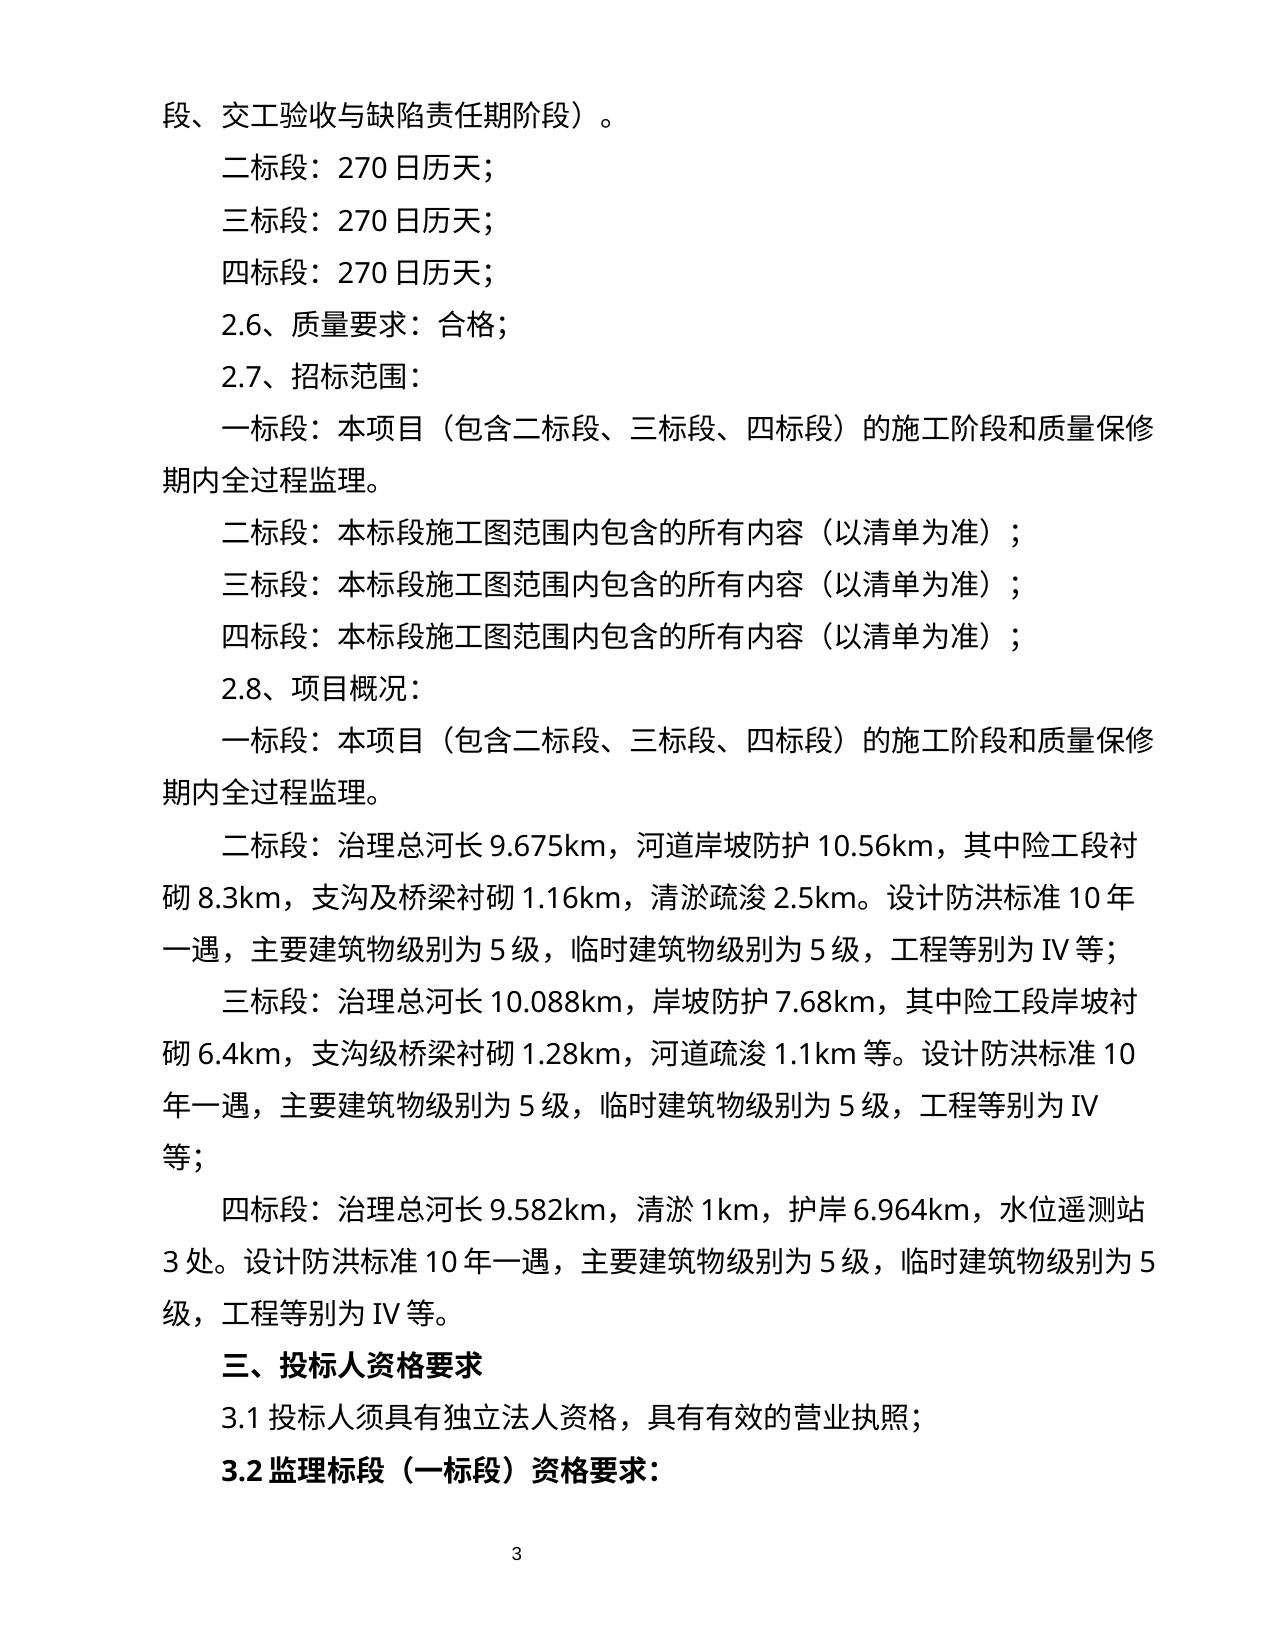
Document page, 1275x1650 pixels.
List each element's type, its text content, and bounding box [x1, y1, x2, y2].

text 二标段：270日历天； [162, 137, 1161, 189]
text 2.6、质量要求：合格； [162, 293, 1161, 346]
text 四标段：治理总河长9.582km，清淤1km，护岸6.964km，水位遥测站3处。设计防洪标准10年一遇，主要建筑物级别为5级，临时建筑物级别为5级，工程等别为IV等。 [162, 1179, 1161, 1335]
text 三标段：270日历天； [162, 189, 1161, 241]
text 四标段：270日历天； [162, 241, 1161, 293]
text 三标段：本标段施工图范围内包含的所有内容（以清单为准）； [162, 554, 1161, 606]
text 2.8、项目概况： [162, 658, 1161, 710]
text 二标段：本标段施工图范围内包含的所有内容（以清单为准）； [162, 502, 1161, 554]
text 四标段：本标段施工图范围内包含的所有内容（以清单为准）； [162, 606, 1161, 658]
text 一标段：本项目（包含二标段、三标段、四标段）的施工阶段和质量保修期内全过程监理。 [162, 710, 1161, 814]
text 3.1投标人须具有独立法人资格，具有有效的营业执照； [162, 1387, 1161, 1439]
text 3.2监理标段（一标段）资格要求： [162, 1439, 1161, 1491]
text 一标段：本项目（包含二标段、三标段、四标段）的施工阶段和质量保修期内全过程监理。 [162, 398, 1161, 502]
text 2.7、招标范围： [162, 346, 1161, 398]
text 三标段：治理总河长10.088km，岸坡防护7.68km，其中险工段岸坡衬砌6.4km，支沟级桥梁衬砌1.28km，河道疏浚1.1km等。设计防洪标准10年一遇，主要建筑物级别为5级，临时建筑物级别为5级，工程等别为IV等； [162, 971, 1161, 1179]
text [162, 85, 1161, 137]
list 三、投标人资格要求 [162, 1335, 1161, 1387]
text 二标段：治理总河长9.675km，河道岸坡防护10.56km，其中险工段衬砌8.3km，支沟及桥梁衬砌1.16km，清淤疏浚2.5km。设计防洪标准10年一遇，主要建筑物级别为5级，临时建筑物级别为5级，工程等别为IV等； [162, 814, 1161, 971]
